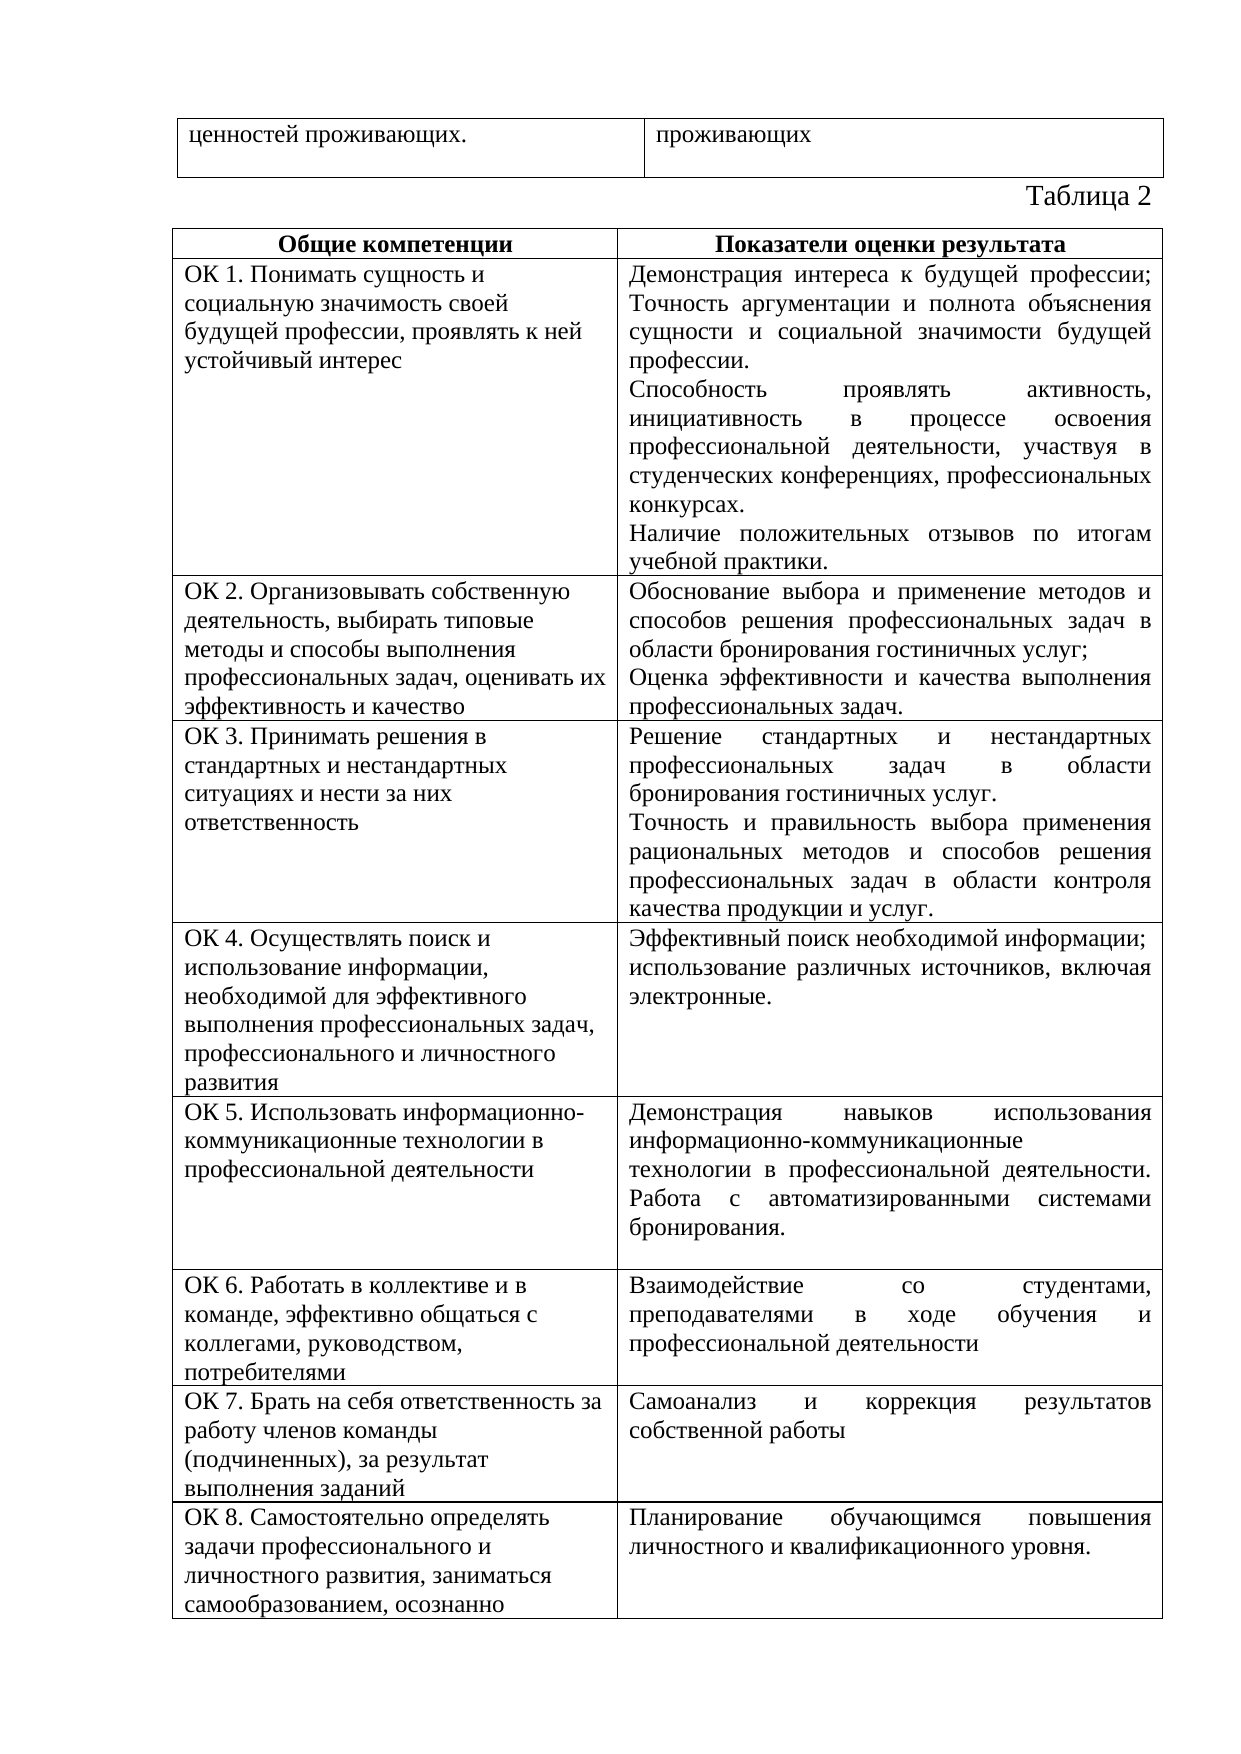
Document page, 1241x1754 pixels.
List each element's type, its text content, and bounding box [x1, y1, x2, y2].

table_cell ОК 5. Использовать информационно-коммуникационные технологии в профессиональной деятельности [173, 1097, 617, 1269]
text Таблица 2 [177, 178, 1152, 211]
table_cell ОК 7. Брать на себя ответственность за работу членов команды (подчиненных), за результат выполнения заданий [173, 1386, 617, 1501]
table_cell ОК 4. Осуществлять поиск и использование информации, необходимой для эффективного выполнения профессиональных задач, профессионального и личностного развития [173, 923, 617, 1096]
table_cell Самоанализ и коррекция результатов собственной работы [618, 1386, 1162, 1501]
table_cell Демонстрация интереса к будущей профессии; Точность аргументации и полнота объяснения сущности и социальной значимости будущей профессии. Способность проявлять активность, инициативность в процессе освоения профессиональной деятельности, участвуя в студенческих конференциях, профессиональных конкурсах. Наличие положительных отзывов по итогам учебной практики. [618, 259, 1162, 575]
table_cell ОК 1. Понимать сущность и социальную значимость своей будущей профессии, проявлять к ней устойчивый интерес [173, 259, 617, 575]
table_cell Демонстрация навыков использования информационно-коммуникационные технологии в профессиональной деятельности. Работа с автоматизированными системами бронирования. [618, 1097, 1162, 1269]
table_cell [645, 119, 1163, 177]
table_header Общие компетенции [173, 229, 617, 258]
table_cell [173, 1503, 617, 1617]
table_cell ОК 6. Работать в коллективе и в команде, эффективно общаться с коллегами, руководством, потребителями [173, 1270, 617, 1385]
table_cell ОК 2. Организовывать собственную деятельность, выбирать типовые методы и способы выполнения профессиональных задач, оценивать их эффективность и качество [173, 576, 617, 720]
table_cell Решение стандартных и нестандартных профессиональных задач в области бронирования гостиничных услуг. Точность и правильность выбора применения рациональных методов и способов решения профессиональных задач в области контроля качества продукции и услуг. [618, 721, 1162, 922]
table_header Показатели оценки результата [618, 229, 1162, 258]
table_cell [178, 119, 644, 177]
table_cell Обоснование выбора и применение методов и способов решения профессиональных задач в области бронирования гостиничных услуг; Оценка эффективности и качества выполнения профессиональных задач. [618, 576, 1162, 720]
table_cell ОК 3. Принимать решения в стандартных и нестандартных ситуациях и нести за них ответственность [173, 721, 617, 922]
table_cell Взаимодействие со студентами, преподавателями в ходе обучения и профессиональной деятельности [618, 1270, 1162, 1385]
table_cell Эффективный поиск необходимой информации; использование различных источников, включая электронные. [618, 923, 1162, 1096]
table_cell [618, 1503, 1162, 1617]
